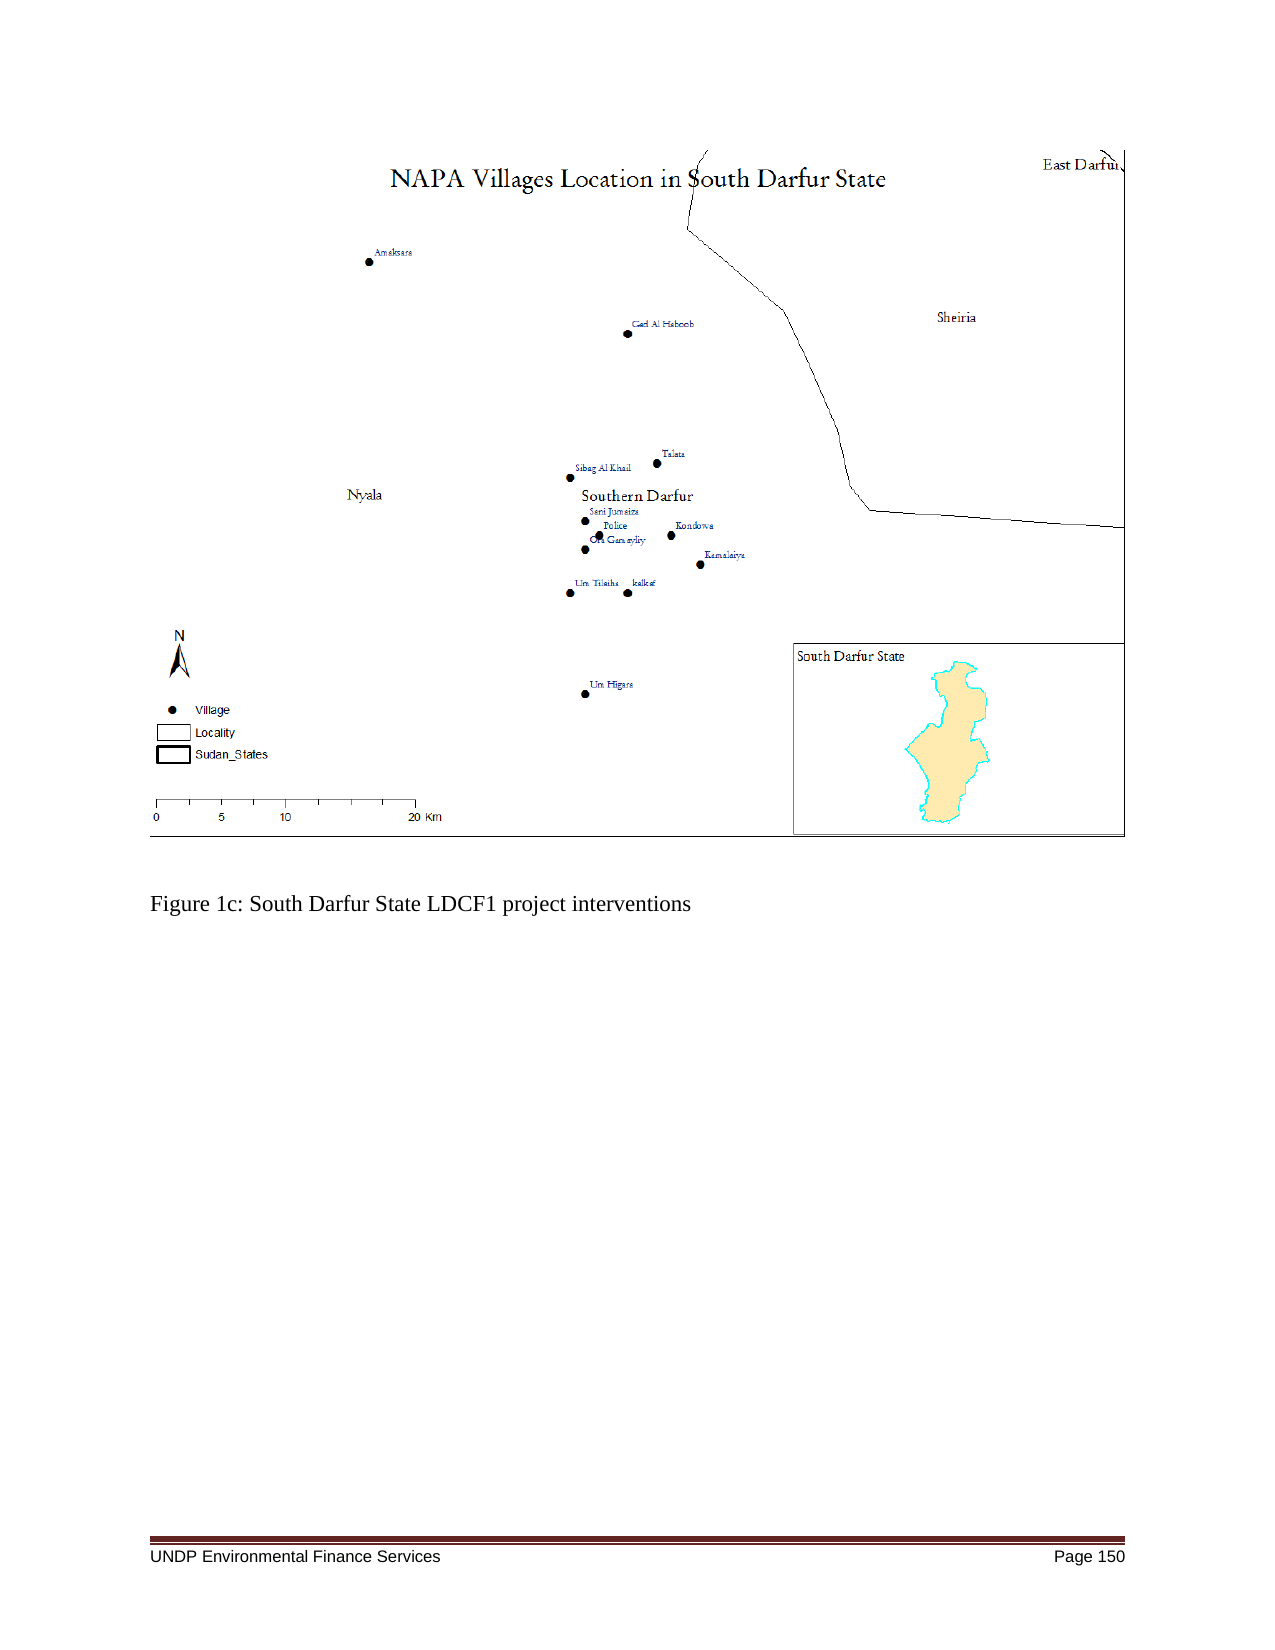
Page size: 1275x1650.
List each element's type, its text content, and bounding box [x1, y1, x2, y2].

text Figure 1c: South Darfur State LDCF1 project interventions [150, 891, 1125, 917]
picture [150, 150, 1125, 840]
